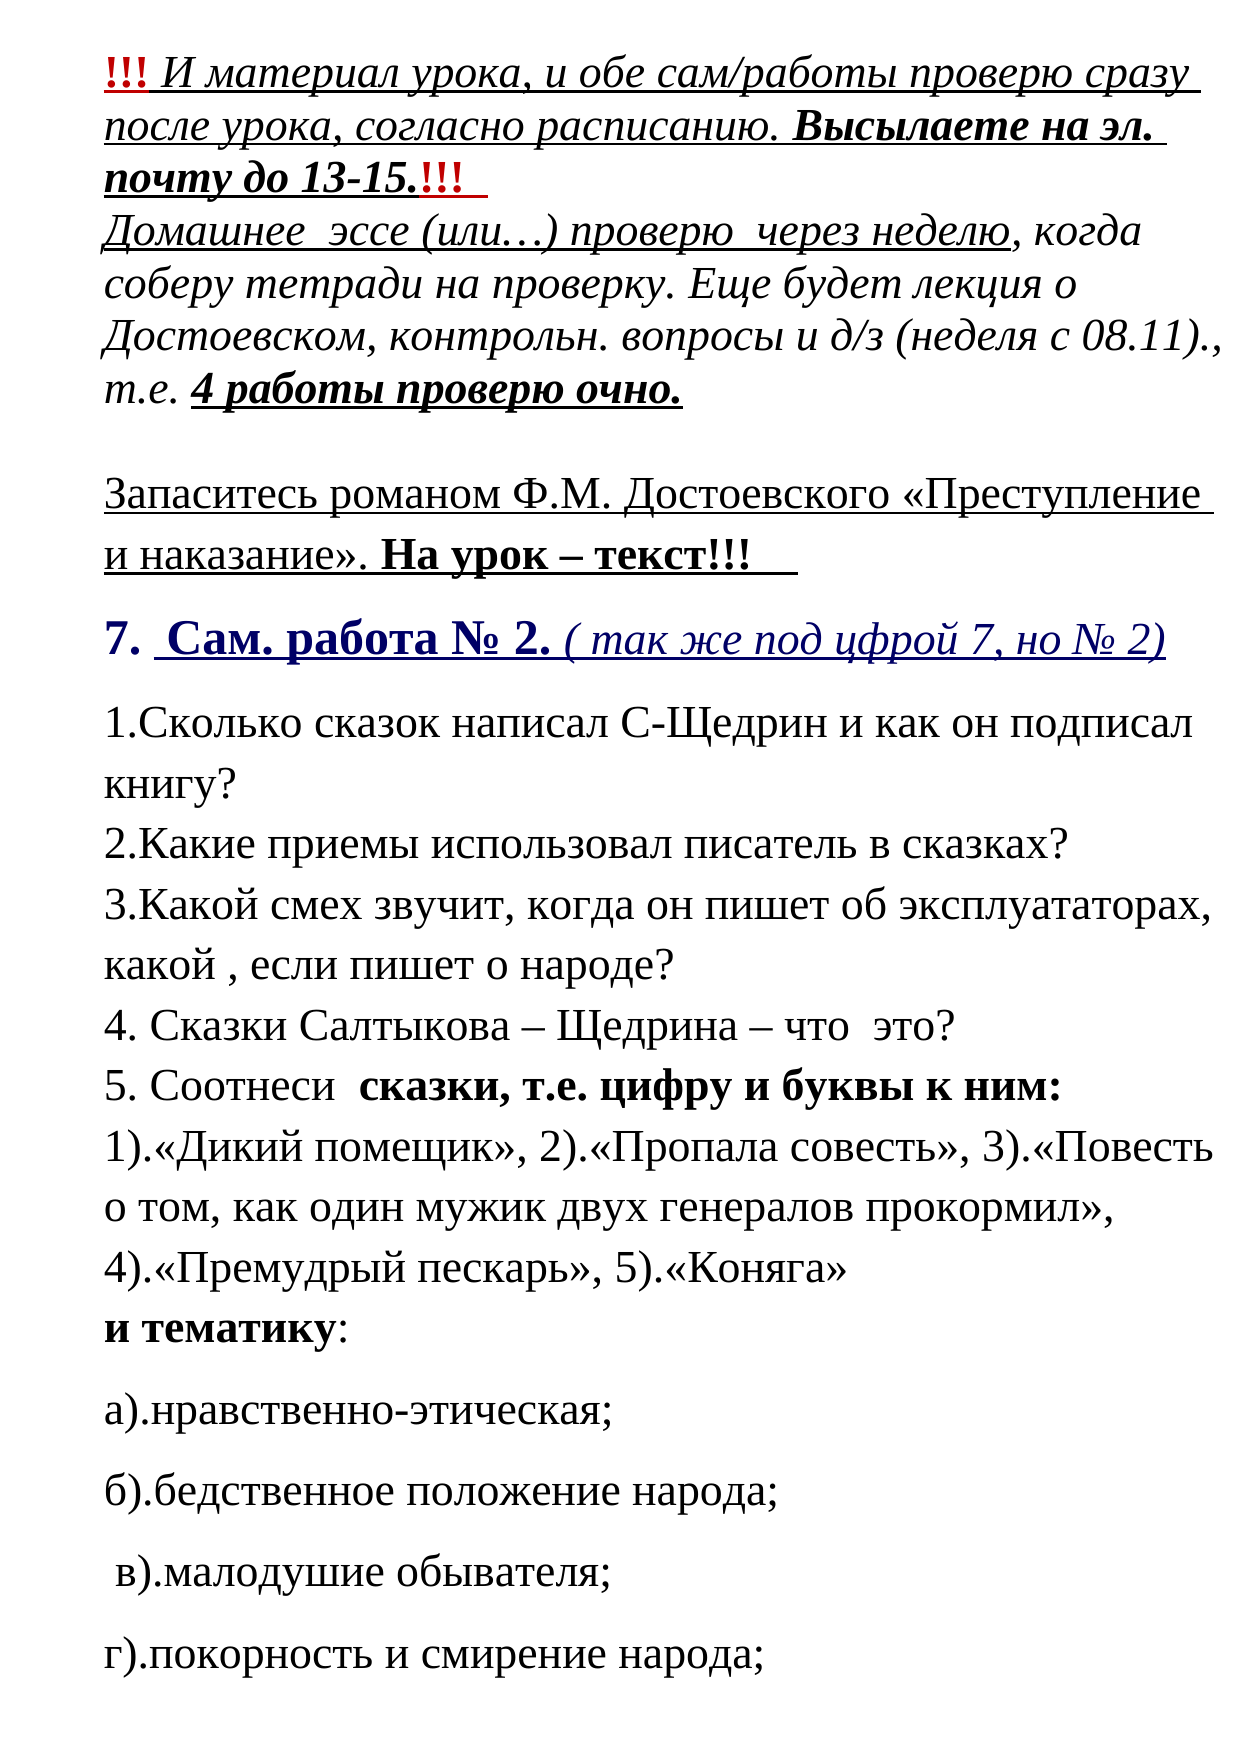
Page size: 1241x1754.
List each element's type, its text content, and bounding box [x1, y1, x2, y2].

text г).покорность и смирение народа; [103, 1625, 1226, 1678]
text Домашнее эссе (или…) проверю через неделю, когда соберу тетради на проверку. Еще будет лекция о Достоевском, контрольн. вопросы и д/з (неделя с 08.11)., т.е. 4 работы проверю очно. [103, 202, 1226, 413]
text б).бедственное положение народа; [103, 1463, 1226, 1515]
text 7. Сам. работа № 2. ( так же под цфрой 7, но № 2) [103, 608, 1226, 665]
text в).малодушие обывателя; [103, 1544, 1226, 1597]
text а).нравственно-этическая; [103, 1381, 1226, 1434]
text 1.Сколько сказок написал С-Щедрин и как он подписал книгу? 2.Какие приемы использовал писатель в сказках? 3.Какой смех звучит, когда он пишет об эксплуататорах, какой , если пишет о народе? 4. Сказки Салтыкова – Щедрина – что это? 5. Соотнеси сказки, т.е. цифру и буквы к ним: 1).«Дикий помещик», 2).«Пропала совесть», 3).«Повесть о том, как один мужик двух генералов прокормил», 4).«Премудрый пескарь», 5).«Коняга» и тематику: [103, 695, 1226, 1353]
text Запаситесь романом Ф.М. Достоевского «Преступление и наказание». На урок – текст!!! [103, 466, 1226, 579]
text !!! И материал урока, и обе сам/работы проверю сразу после урока, согласно расписанию. Высылаете на эл. почту до 13-15.!!! [103, 44, 1226, 202]
